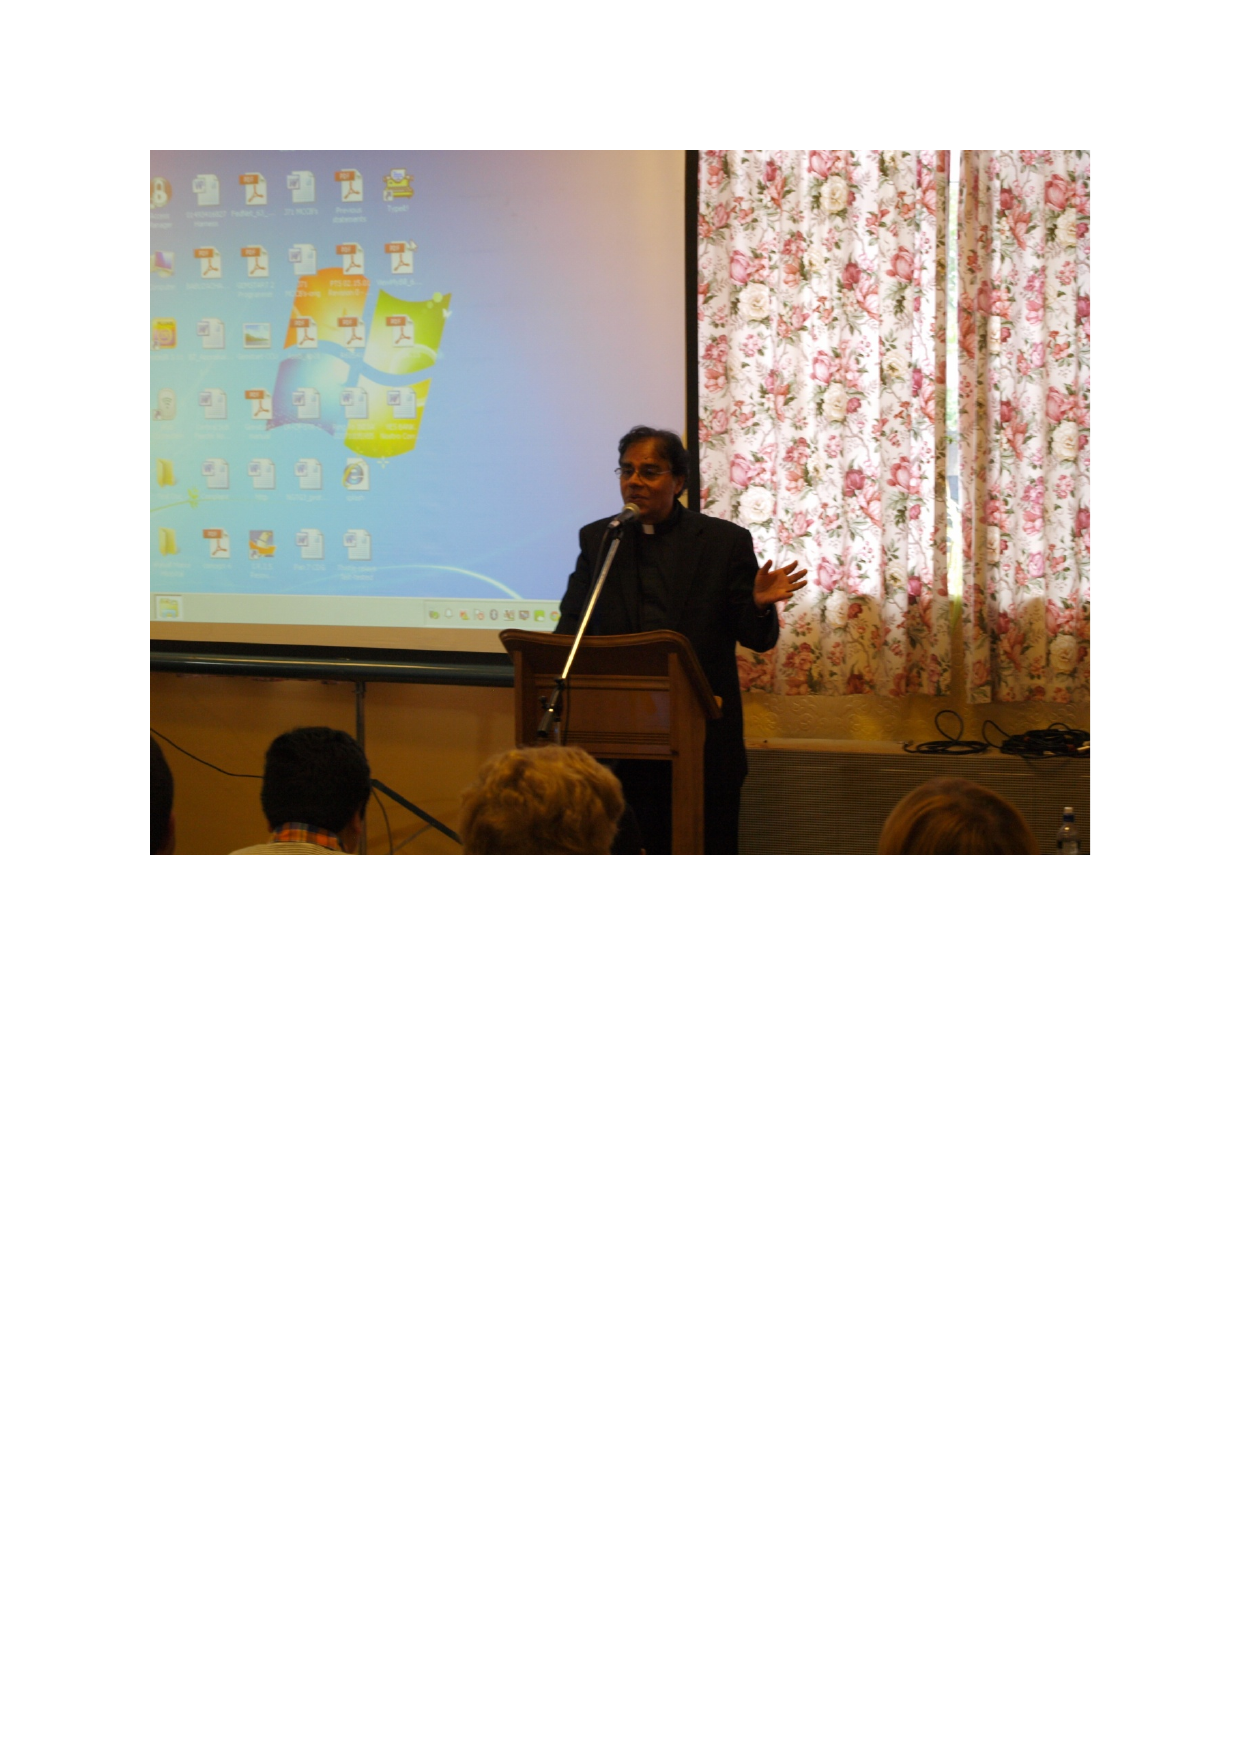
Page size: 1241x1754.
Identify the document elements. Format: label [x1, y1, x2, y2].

picture [150, 150, 1091, 855]
